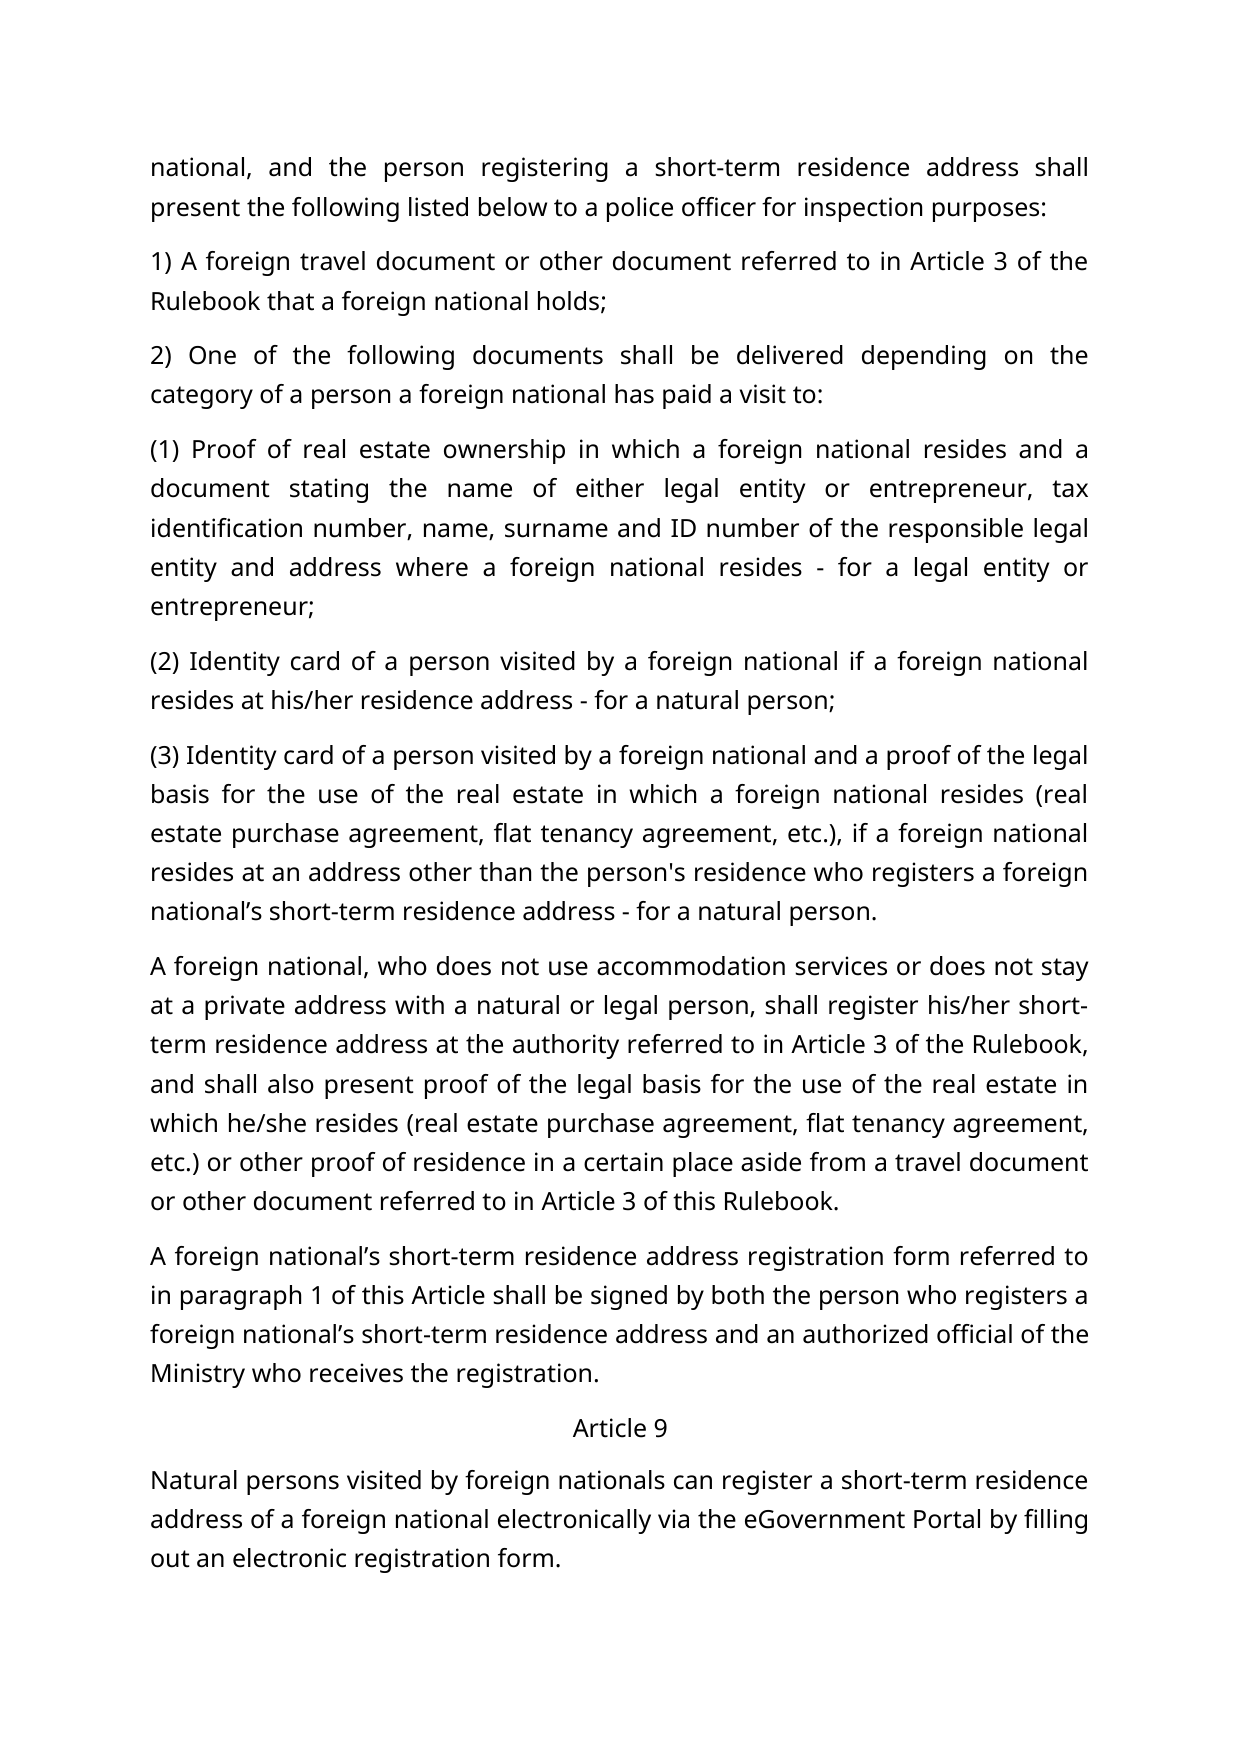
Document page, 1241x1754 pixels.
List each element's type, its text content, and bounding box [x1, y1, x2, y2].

text A foreign national’s short-term residence address registration form referred to in paragraph 1 of this Article shall be signed by both the person who registers a foreign national’s short-term residence address and an authorized official of the Ministry who receives the registration. [150, 1238, 1090, 1390]
text (2) Identity card of a person visited by a foreign national if a foreign national resides at his/her residence address - for a natural person; [150, 643, 1090, 717]
text Natural persons visited by foreign nationals can register a short-term residence address of a foreign national electronically via the eGovernment Portal by filling out an electronic registration form. [150, 1462, 1090, 1575]
text A foreign national, who does not use accommodation services or does not stay at a private address with a natural or legal person, shall register his/her short-term residence address at the authority referred to in Article 3 of the Rulebook, and shall also present proof of the legal basis for the use of the real estate in which he/she resides (real estate purchase agreement, flat tenancy agreement, etc.) or other proof of residence in a certain place aside from a travel document or other document referred to in Article 3 of this Rulebook. [150, 949, 1090, 1218]
text (1) Proof of real estate ownership in which a foreign national resides and a document stating the name of either legal entity or entrepreneur, tax identification number, name, surname and ID number of the responsible legal entity and address where a foreign national resides - for a legal entity or entrepreneur; [150, 432, 1090, 623]
text Article 9 [150, 1411, 1090, 1445]
text 2) One of the following documents shall be delivered depending on the category of a person a foreign national has paid a visit to: [150, 338, 1090, 411]
text (3) Identity card of a person visited by a foreign national and a proof of the legal basis for the use of the real estate in which a foreign national resides (real estate purchase agreement, flat tenancy agreement, etc.), if a foreign national resides at an address other than the person's residence who registers a foreign national’s short-term residence address - for a natural person. [150, 737, 1090, 928]
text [150, 150, 1090, 223]
text 1) A foreign travel document or other document referred to in Article 3 of the Rulebook that a foreign national holds; [150, 244, 1090, 317]
